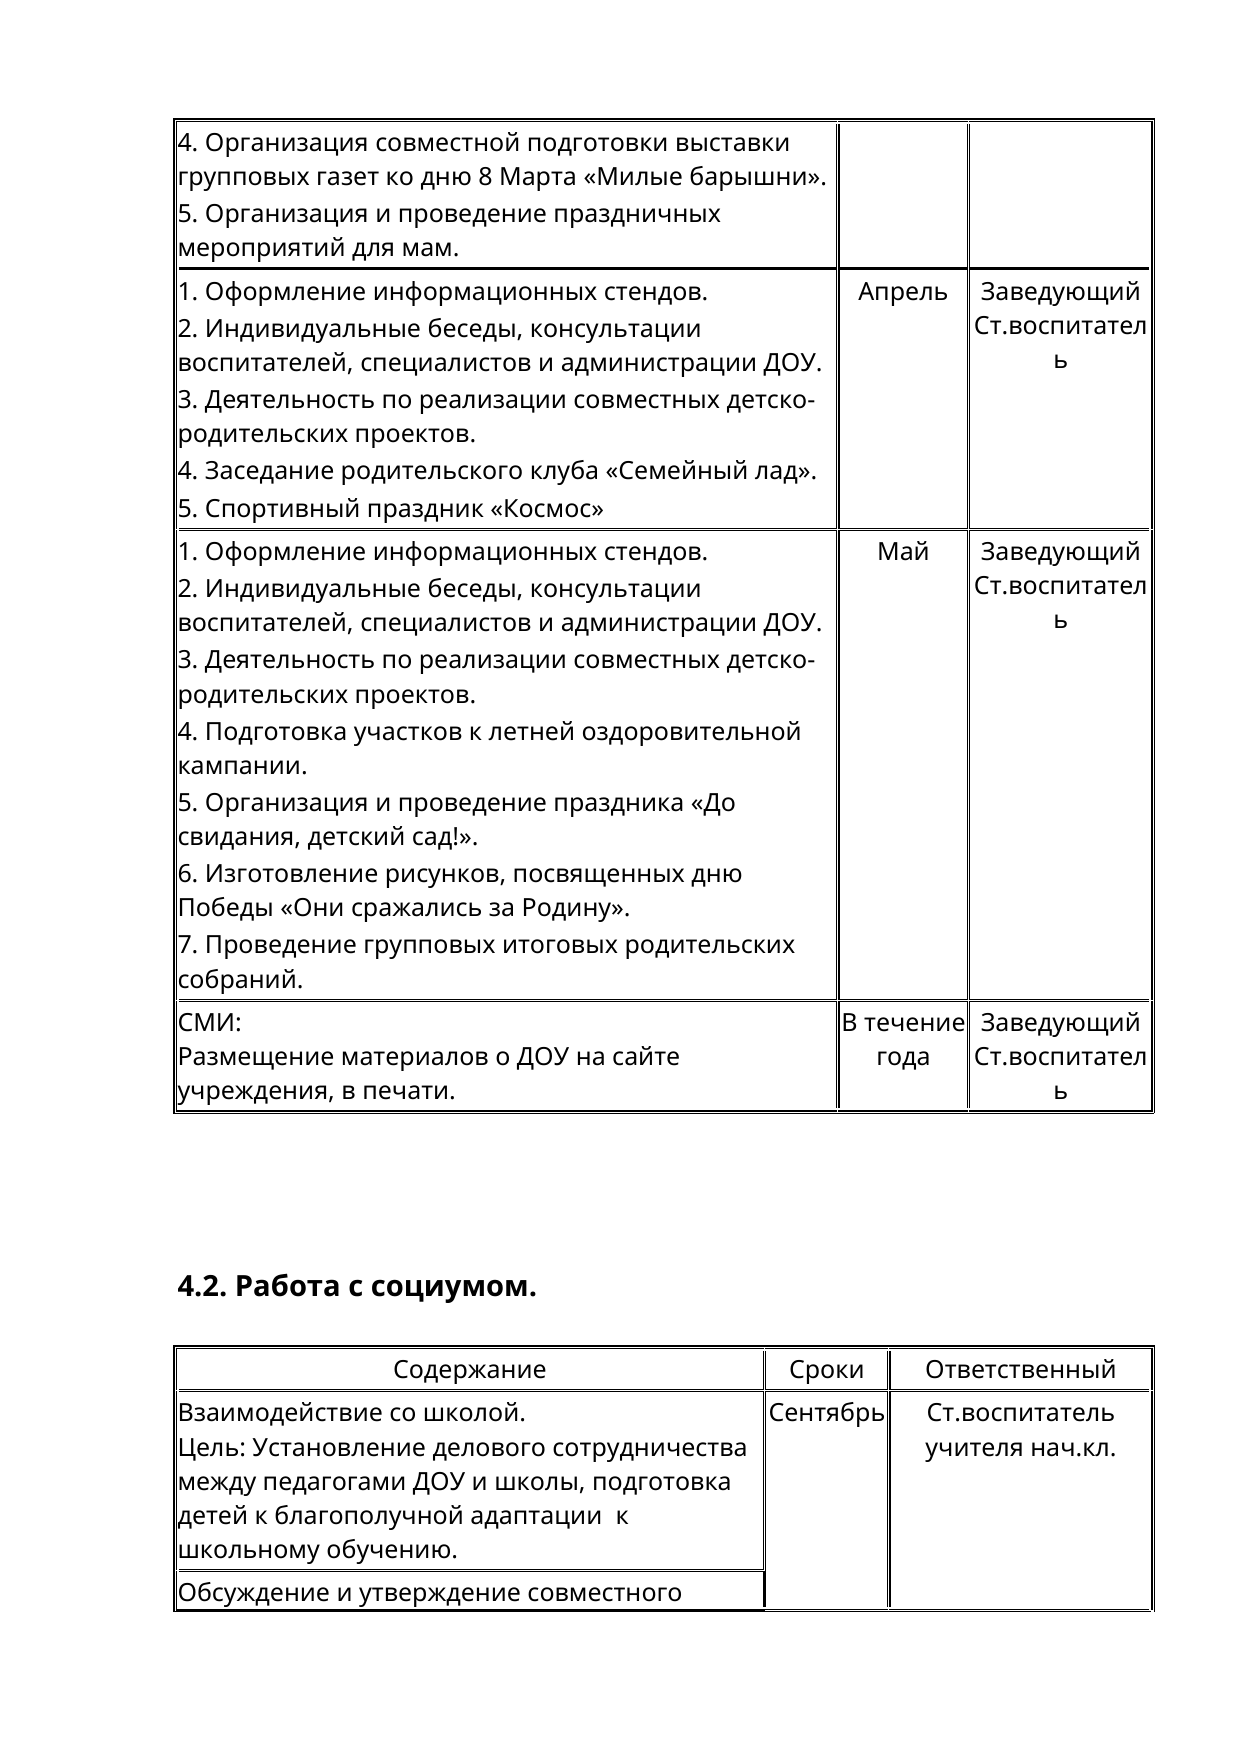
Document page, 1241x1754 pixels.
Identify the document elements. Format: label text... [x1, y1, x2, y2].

table_cell Май [840, 531, 967, 998]
text 4.2. Работа с социумом. [177, 1265, 1152, 1305]
table_cell 1. Оформление информационных стендов. 2. Индивидуальные беседы, консультации воспитателей, специалистов и администрации ДОУ. 3. Деятельность по реализации совместных детско-родительских проектов. 4. Заседание родительского клуба «Семейный лад». 5. Спортивный праздник «Космос» [177, 267, 836, 527]
table_cell Март [838, 122, 968, 267]
table_cell Взаимодействие со школой. Цель: Установление делового сотрудничества между педагогами ДОУ и школы, подготовка детей к благополучной адаптации к школьному обучению. [175, 1389, 764, 1568]
table_header Содержание [177, 1349, 764, 1389]
table_cell В течение года [838, 1002, 968, 1110]
table_cell Ст.воспитатель учителя нач.кл. [889, 1389, 1153, 1609]
table_header Ответственный [889, 1349, 1151, 1389]
table_cell Сентябрь [765, 1389, 889, 1609]
table_cell СМИ: Размещение материалов о ДОУ на сайте учреждения, в печати. [177, 999, 838, 1110]
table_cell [177, 1569, 764, 1609]
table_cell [969, 122, 1151, 267]
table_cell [177, 120, 838, 267]
table_cell 1. Оформление информационных стендов. 2. Индивидуальные беседы, консультации воспитателей, специалистов и администрации ДОУ. 3. Деятельность по реализации совместных детско-родительских проектов. 4. Подготовка участков к летней оздоровительной кампании. 5. Организация и проведение праздника «До свидания, детский сад!». 6. Изготовление рисунков, посвященных дню Победы «Они сражались за Родину». 7. Проведение групповых итоговых родительских собраний. [177, 528, 836, 998]
table_header Сроки [765, 1347, 889, 1389]
table_cell Заведующий Ст.воспитатель [970, 267, 1151, 527]
table_cell Апрель [840, 270, 967, 527]
table_cell Заведующий Ст.воспитатель [970, 528, 1152, 998]
table_cell Заведующий Ст.воспитатель [969, 999, 1152, 1110]
